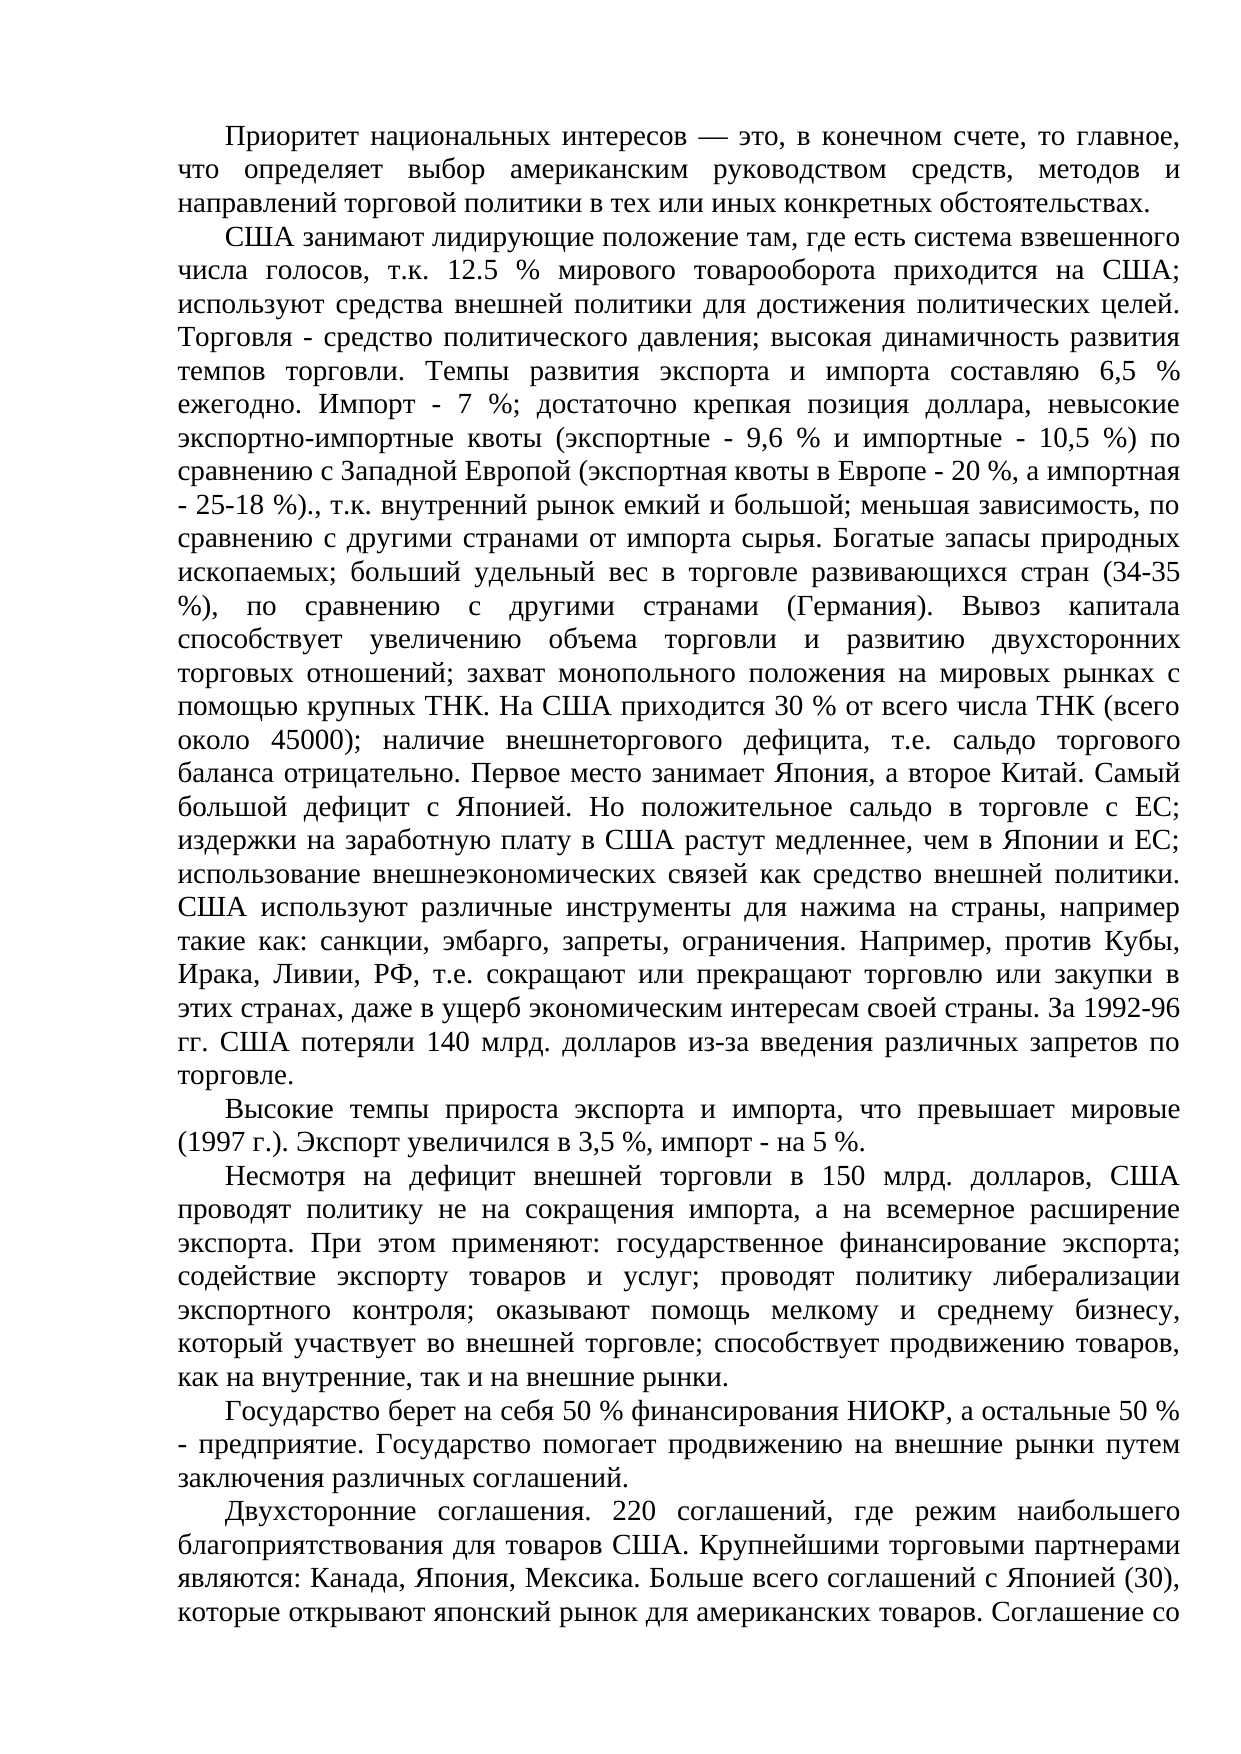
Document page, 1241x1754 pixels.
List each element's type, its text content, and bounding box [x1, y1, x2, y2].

text Высокие темпы прироста экспорта и импорта, что превышает мировые (1997 г.). Экспорт увеличился в 3,5 %, импорт - на 5 %. [177, 1091, 1181, 1158]
text США занимают лидирующие положение там, где есть система взвешенного числа голосов, т.к. 12.5 % мирового товарооборота приходится на США; используют средства внешней политики для достижения политических целей. Торговля - средство политического давления; высокая динамичность развития темпов торговли. Темпы развития экспорта и импорта составляю 6,5 % ежегодно. Импорт - 7 %; достаточно крепкая позиция доллара, невысокие экспортно-импортные квоты (экспортные - 9,6 % и импортные - 10,5 %) по сравнению с Западной Европой (экспортная квоты в Европе - 20 %, а импортная - 25-18 %)., т.к. внутренний рынок емкий и большой; меньшая зависимость, по сравнению с другими странами от импорта сырья. Богатые запасы природных ископаемых; больший удельный вес в торговле развивающихся стран (34-35 %), по сравнению с другими странами (Германия). Вывоз капитала способствует увеличению объема торговли и развитию двухсторонних торговых отношений; захват монопольного положения на мировых рынках с помощью крупных ТНК. На США приходится 30 % от всего числа ТНК (всего около 45000); наличие внешнеторгового дефицита, т.е. сальдо торгового баланса отрицательно. Первое место занимает Япония, а второе Китай. Самый большой дефицит с Японией. Но положительное сальдо в торговле с ЕС; издержки на заработную плату в США растут медленнее, чем в Японии и ЕС; использование внешнеэкономических связей как средство внешней политики. США используют различные инструменты для нажима на страны, например такие как: санкции, эмбарго, запреты, ограничения. Например, против Кубы, Ирака, Ливии, РФ, т.е. сокращают или прекращают торговлю или закупки в этих странах, даже в ущерб экономическим интересам своей страны. За 1992-96 гг. США потеряли 140 млрд. долларов из-за введения различных запретов по торговле. [177, 219, 1181, 1091]
text Приоритет национальных интересов — это, в конечном счете, то главное, что определяет выбор американским руководством средств, методов и направлений торговой политики в тех или иных конкретных обстоятельствах. [177, 118, 1181, 219]
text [177, 1493, 1181, 1627]
text Государство берет на себя 50 % финансирования НИОКР, а остальные 50 % - предприятие. Государство помогает продвижению на внешние рынки путем заключения различных соглашений. [177, 1393, 1181, 1493]
text Несмотря на дефицит внешней торговли в 150 млрд. долларов, США проводят политику не на сокращения импорта, а на всемерное расширение экспорта. При этом применяют: государственное финансирование экспорта; содействие экспорту товаров и услуг; проводят политику либерализации экспортного контроля; оказывают помощь мелкому и среднему бизнесу, который участвует во внешней торговле; способствует продвижению товаров, как на внутренние, так и на внешние рынки. [177, 1158, 1181, 1393]
